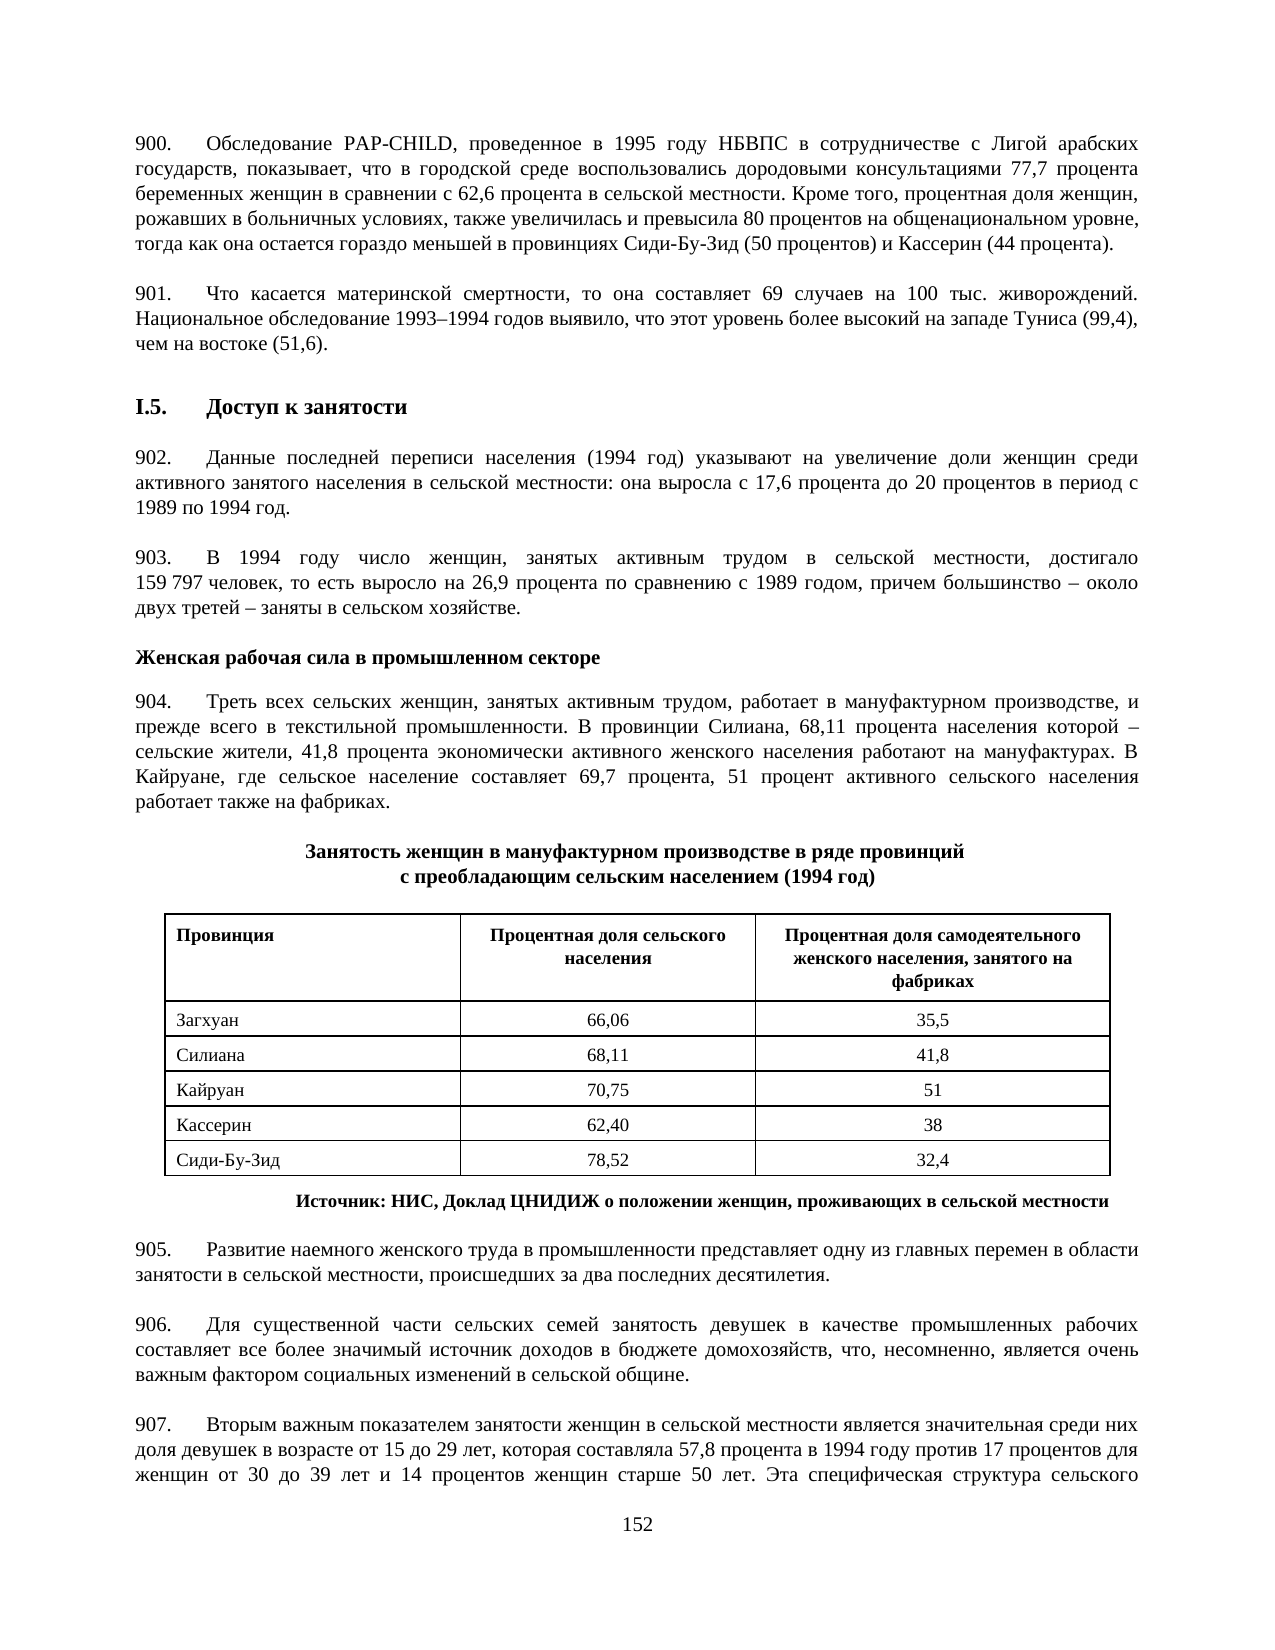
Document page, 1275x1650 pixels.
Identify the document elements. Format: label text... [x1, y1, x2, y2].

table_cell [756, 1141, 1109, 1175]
text 902. Данные последней переписи населения (1994 год) указывают на увеличение доли женщин среди активного занятого населения в сельской местности: она выросла с 17,6 процента до 20 процентов в период с 1989 по 1994 год. [135, 444, 1140, 519]
text 903. В 1994 году число женщин, занятых активным трудом в сельской местности, достигало 159 797 человек, то есть выросло на 26,9 процента по сравнению с 1989 годом, причем большинство – около двух третей – заняты в сельском хозяйстве. [135, 544, 1140, 619]
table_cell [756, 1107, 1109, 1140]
text 904. Треть всех сельских женщин, занятых активным трудом, работает в мануфактурном производстве, и прежде всего в текстильной промышленности. В провинции Силиана, 68,11 процента населения которой – сельские жители, 41,8 процента экономически активного женского населения работают на мануфактурах. В Кайруане, где сельское население составляет 69,7 процента, 51 процент активного сельского населения работает также на фабриках. [135, 688, 1140, 813]
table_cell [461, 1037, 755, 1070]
text Занятость женщин в мануфактурном производстве в ряде провинций с преобладающим сельским населением (1994 год) [135, 838, 1140, 888]
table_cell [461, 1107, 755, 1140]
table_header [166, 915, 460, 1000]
text 906. Для существенной части сельских семей занятость девушек в качестве промышленных рабочих составляет все более значимый источник доходов в бюджете домохозяйств, что, несомненно, является очень важным фактором социальных изменений в сельской общине. [135, 1312, 1140, 1387]
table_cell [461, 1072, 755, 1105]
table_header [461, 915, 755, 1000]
text Источник: НИС, Доклад ЦНИДИЖ о положении женщин, проживающих в сельской местности [135, 1189, 1110, 1212]
text 900. Обследование PAP-CHILD, проведенное в 1995 году НБВПС в сотрудничестве с Лигой арабских государств, показывает, что в городской среде воспользовались дородовыми консультациями 77,7 процента беременных женщин в сравнении с 62,6 процента в сельской местности. Кроме того, процентная доля женщин, рожавших в больничных условиях, также увеличилась и превысила 80 процентов на общенациональном уровне, тогда как она остается гораздо меньшей в провинциях Сиди-Бу-Зид (50 процентов) и Кассерин (44 процента). [135, 130, 1140, 255]
text Женская рабочая сила в промышленном секторе [135, 644, 1140, 669]
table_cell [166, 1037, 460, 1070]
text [135, 1412, 1140, 1487]
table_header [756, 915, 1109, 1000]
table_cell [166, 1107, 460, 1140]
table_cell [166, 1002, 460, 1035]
text I.5. Доступ к занятости [135, 392, 1140, 419]
text 901. Что касается материнской смертности, то она составляет 69 случаев на 100 тыс. живорождений. Национальное обследование 1993–1994 годов выявило, что этот уровень более высокий на западе Туниса (99,4), чем на востоке (51,6). [135, 280, 1140, 355]
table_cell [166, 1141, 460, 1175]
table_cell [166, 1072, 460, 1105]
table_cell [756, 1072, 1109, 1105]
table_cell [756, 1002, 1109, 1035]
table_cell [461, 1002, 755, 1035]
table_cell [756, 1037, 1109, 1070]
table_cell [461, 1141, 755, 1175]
text 905. Развитие наемного женского труда в промышленности представляет одну из главных перемен в области занятости в сельской местности, происшедших за два последних десятилетия. [135, 1237, 1140, 1287]
